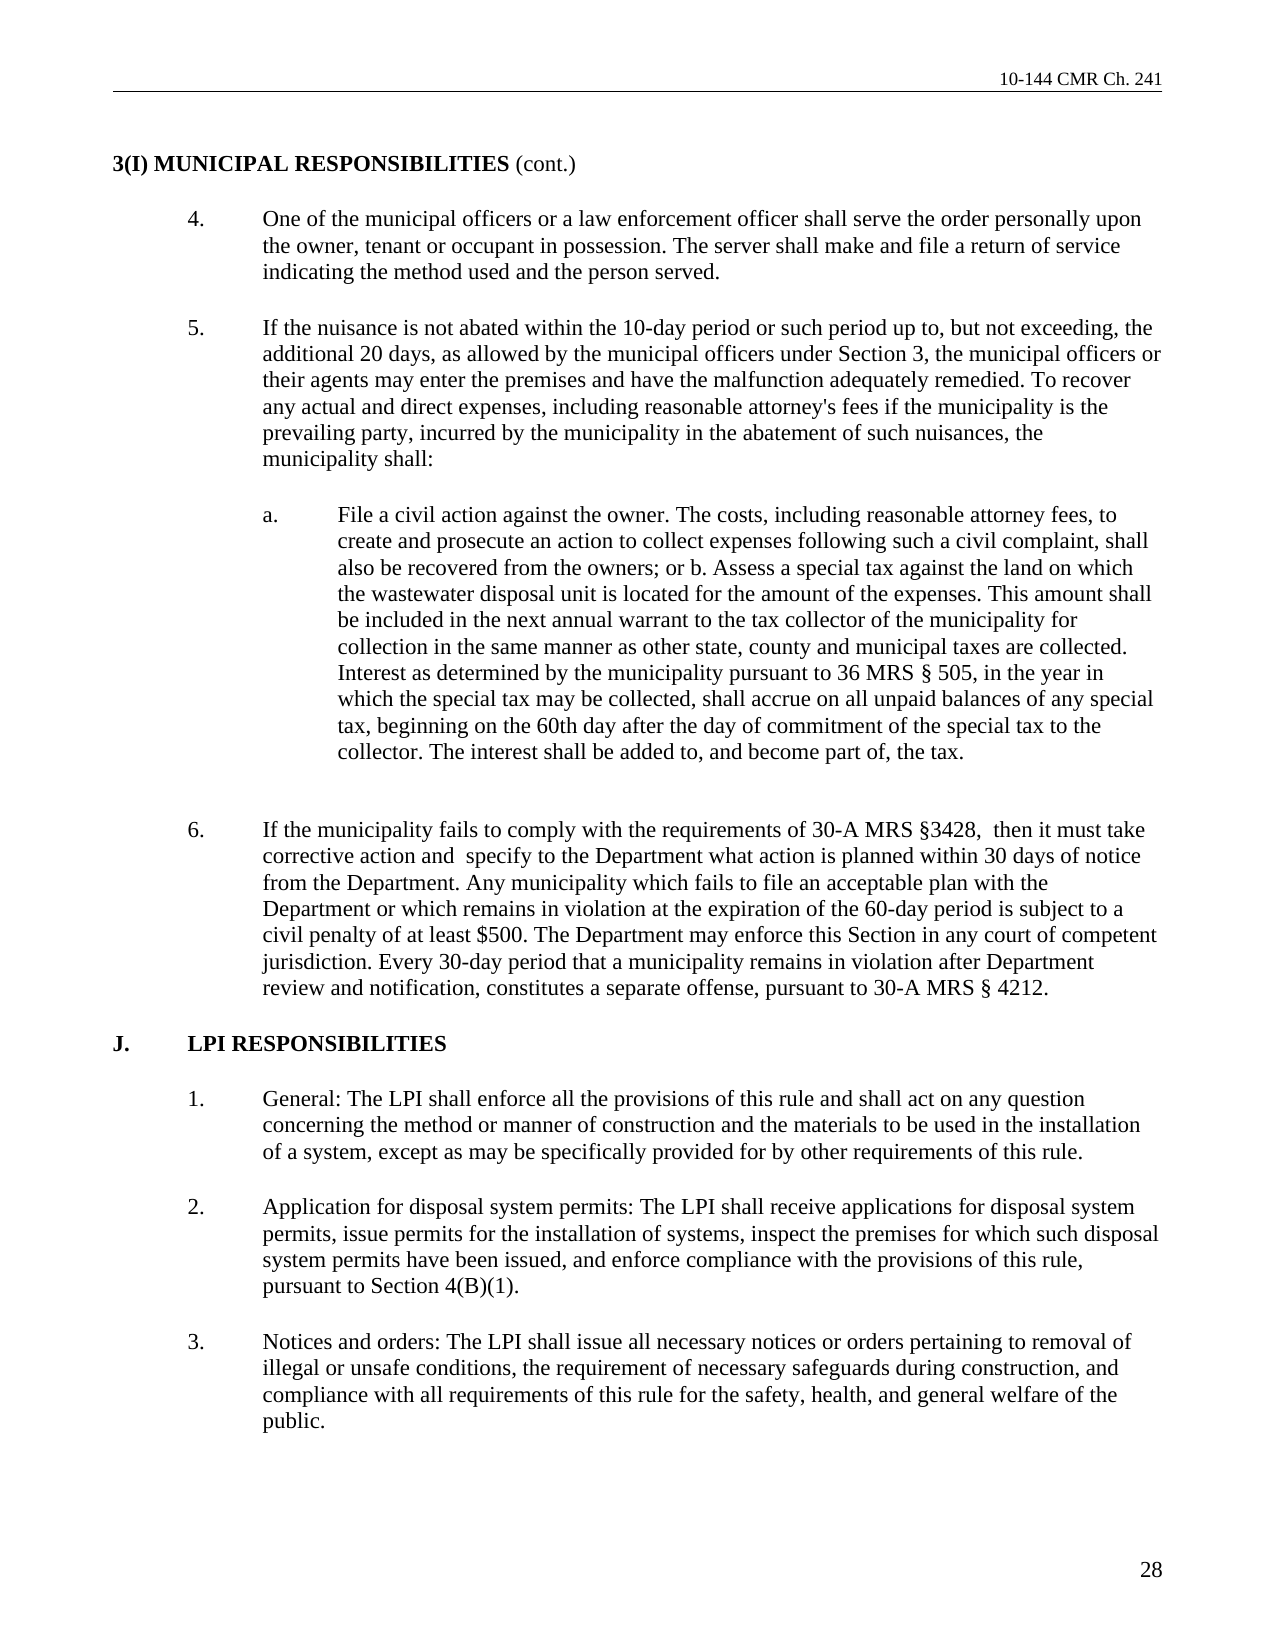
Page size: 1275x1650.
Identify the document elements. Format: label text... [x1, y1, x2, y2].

text 1. General: The LPI shall enforce all the provisions of this rule and shall act on any question concerning the method or manner of construction and the materials to be used in the installation of a system, except as may be specifically provided for by other requirements of this rule. [187, 1085, 1162, 1164]
text J. LPI RESPONSIBILITIES [112, 1029, 1162, 1056]
text 5. If the nuisance is not abated within the 10-day period or such period up to, but not exceeding, the additional 20 days, as allowed by the municipal officers under Section 3, the municipal officers or their agents may enter the premises and have the malfunction adequately remedied. To recover any actual and direct expenses, including reasonable attorney's fees if the municipality is the prevailing party, incurred by the municipality in the abatement of such nuisances, the municipality shall: [187, 314, 1162, 472]
text 4. One of the municipal officers or a law enforcement officer shall serve the order personally upon the owner, tenant or occupant in possession. The server shall make and file a return of service indicating the method used and the person served. [187, 206, 1162, 284]
text 3(I) MUNICIPAL RESPONSIBILITIES (cont.) [112, 150, 1162, 176]
text a. File a civil action against the owner. The costs, including reasonable attorney fees, to create and prosecute an action to collect expenses following such a civil complaint, shall also be recovered from the owners; or b. Assess a special tax against the land on which the wastewater disposal unit is located for the amount of the expenses. This amount shall be included in the next annual warrant to the tax collector of the municipality for collection in the same manner as other state, county and municipal taxes are collected. Interest as determined by the municipality pursuant to 36 MRS § 505, in the year in which the special tax may be collected, shall accrue on all unpaid balances of any special tax, beginning on the 60th day after the day of commitment of the special tax to the collector. The interest shall be added to, and become part of, the tax. [262, 501, 1162, 764]
text 2. Application for disposal system permits: The LPI shall receive applications for disposal system permits, issue permits for the installation of systems, inspect the premises for which such disposal system permits have been issued, and enforce compliance with the provisions of this rule, pursuant to Section 4(B)(1). [187, 1193, 1162, 1299]
text 3. Notices and orders: The LPI shall issue all necessary notices or orders pertaining to removal of illegal or unsafe conditions, the requirement of necessary safeguards during construction, and compliance with all requirements of this rule for the safety, health, and general welfare of the public. [187, 1328, 1162, 1433]
text 6. If the municipality fails to comply with the requirements of 30-A MRS §3428, then it must take corrective action and specify to the Department what action is planned within 30 days of notice from the Department. Any municipality which fails to file an acceptable plan with the Department or which remains in violation at the expiration of the 60-day period is subject to a civil penalty of at least $500. The Department may enforce this Section in any court of competent jurisdiction. Every 30-day period that a municipality remains in violation after Department review and notification, constitutes a separate offense, pursuant to 30-A MRS § 4212. [187, 816, 1162, 1000]
